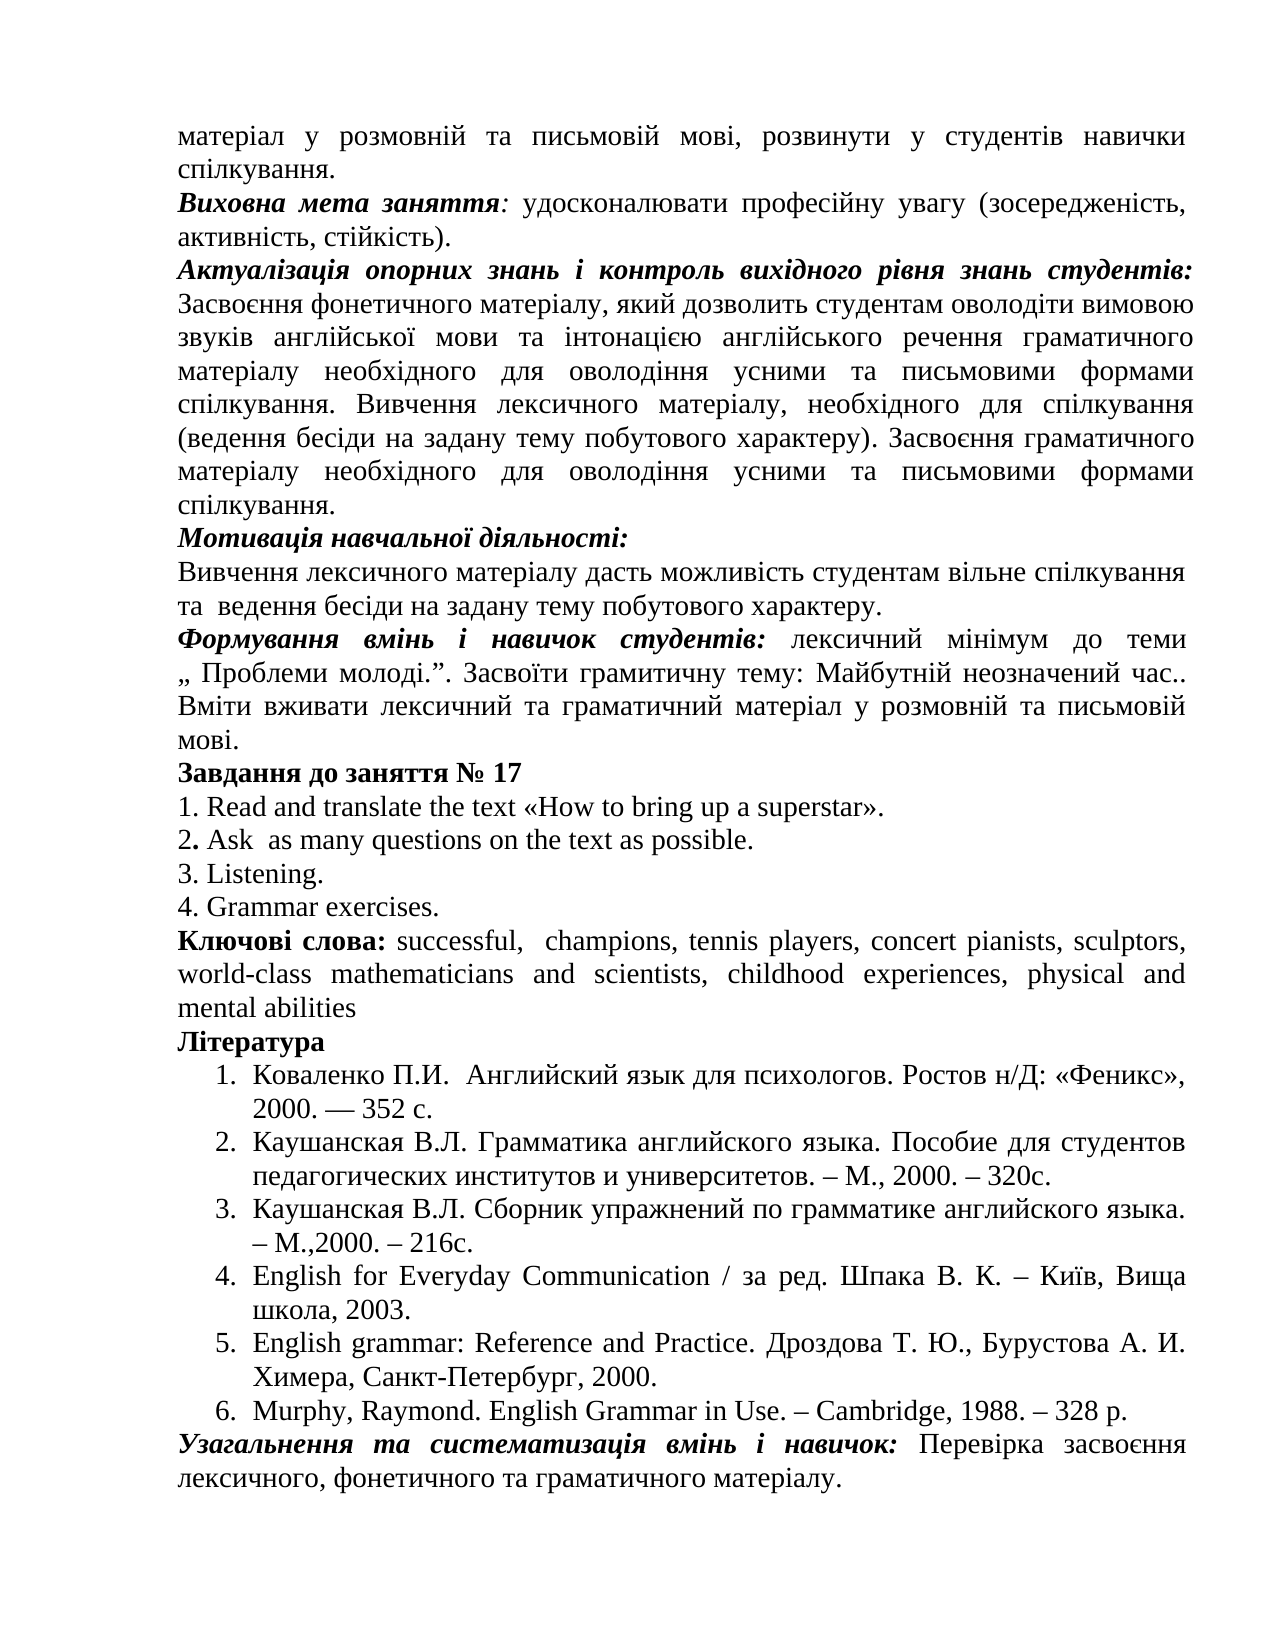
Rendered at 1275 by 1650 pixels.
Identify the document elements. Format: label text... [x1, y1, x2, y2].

text 4. Grammar exercises. [177, 889, 1186, 923]
text Формування вмінь і навичок студентів: лексичний мінімум до теми „ Проблеми молоді.”. Засвоїти грамитичну тему: Майбутній неозначений час.. Вміти вживати лексичний та граматичний матеріал у розмовній та письмовій мові. [177, 621, 1187, 755]
text Завдання до заняття № 17 [177, 755, 1186, 789]
text 1. Read and translate the text «How to bring up a superstar». [177, 789, 1145, 822]
text Мотивація навчальної діяльності: [177, 521, 1186, 554]
text Література [177, 1024, 1186, 1057]
text 3. Listening. [177, 856, 1186, 889]
text Узагальнення та систематизація вмінь і навичок: Перевірка засвоєння лексичного, фонетичного та граматичного матеріалу. [177, 1426, 1186, 1493]
list English for Everyday Communication / за ред. Шпака В. К. – Київ, Вища школа, 2003. [215, 1258, 1186, 1326]
text Вивчення лексичного матеріалу дасть можливість студентам вільне спілкування та ведення бесіди на задану тему побутового характеру. [177, 554, 1186, 621]
text Виховна мета заняття: удосконалювати професійну увагу (зосередженість, активність, стійкість). [177, 185, 1186, 252]
text Ключові слова: successful, champions, tennis players, concert pianists, sculptors, world-class mathematicians and scientists, childhood experiences, physical and mental abilities [177, 923, 1186, 1024]
text Актуалізація опорних знань і контроль вихідного рівня знань студентів: Засвоєння фонетичного матеріалу, який дозволить студентам оволодіти вимовою звуків англійської мови та інтонацією англійського речення граматичного матеріалу необхідного для оволодіння усними та письмовими формами спілкування. Вивчення лексичного матеріалу, необхідного для спілкування (ведення бесіди на задану тему побутового характеру). Засвоєння граматичного матеріалу необхідного для оволодіння усними та письмовими формами спілкування. [177, 252, 1195, 521]
list English grammar: Reference and Practice. Дроздова Т. Ю., Бурустова А. И. Химера, Санкт-Петербург, 2000. [215, 1326, 1186, 1393]
list Коваленко П.И. Английский язык для психологов. Ростов н/Д: «Феникс», 2000. — 352 с. [215, 1057, 1186, 1124]
list Каушанская В.Л. Сборник упражнений по грамматике английского языка. – М.,2000. – 216с. [215, 1191, 1186, 1258]
list Каушанская В.Л. Грамматика английского языка. Пособие для студентов педагогических институтов и университетов. – М., 2000. – 320с. [215, 1124, 1186, 1191]
text 2. Ask as many questions on the text as possible. [177, 822, 1145, 856]
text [177, 118, 1187, 185]
list Murphy, Raymond. English Grammar in Use. – Cambridge, 1988. – 328 p. [215, 1393, 1186, 1426]
